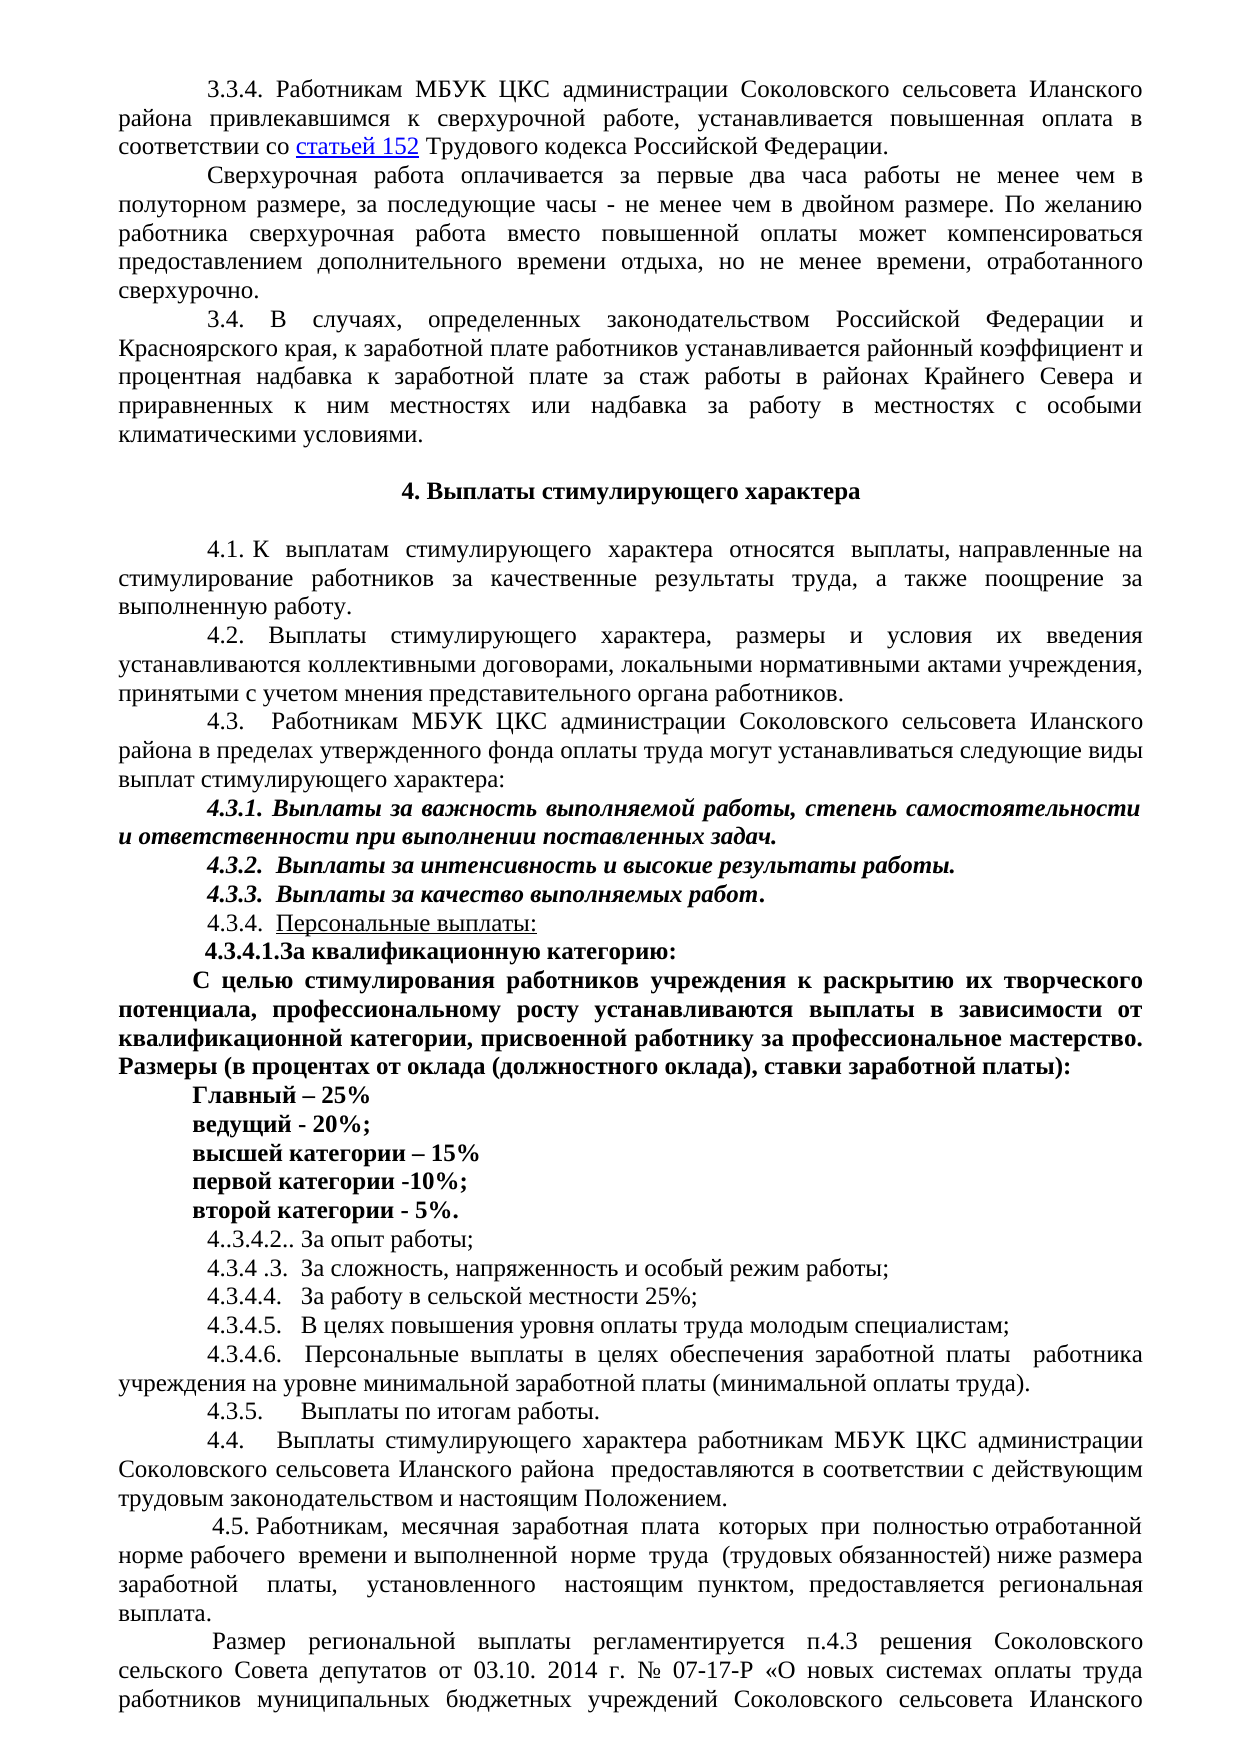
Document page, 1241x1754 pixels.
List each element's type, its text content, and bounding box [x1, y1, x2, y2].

text 4.3. Работникам МБУК ЦКС администрации Соколовского сельсовета Иланского района в пределах утвержденного фонда оплаты труда могут устанавливаться следующие виды выплат стимулирующего характера: [118, 706, 1144, 793]
text 4.3.3. Выплаты за качество выполняемых работ. [118, 879, 1144, 908]
text 4.3.4.6. Персональные выплаты в целях обеспечения заработной платы работника учреждения на уровне минимальной заработной платы (минимальной оплаты труда). [118, 1339, 1144, 1396]
text высшей категории – 15% [118, 1138, 1144, 1166]
text 3.3.4. Работникам МБУК ЦКС администрации Соколовского сельсовета Иланского района привлекавшимся к сверхурочной работе, устанавливается повышенная оплата в соответствии со статьей 152 Трудового кодекса Российской Федерации. [118, 74, 1144, 160]
text Сверхурочная работа оплачивается за первые два часа работы не менее чем в полуторном размере, за последующие часы - не менее чем в двойном размере. По желанию работника сверхурочная работа вместо повышенной оплаты может компенсироваться предоставлением дополнительного времени отдыха, но не менее времени, отработанного сверхурочно. [118, 160, 1144, 304]
text 4.3.4 .3. За сложность, напряженность и особый режим работы; [118, 1253, 1144, 1281]
text 4.5. Работникам, месячная заработная плата которых при полностью отработанной норме рабочего времени и выполненной норме труда (трудовых обязанностей) ниже размера заработной платы, установленного настоящим пунктом, предоставляется региональная выплата. [118, 1511, 1144, 1626]
text ведущий - 20%; [118, 1109, 1144, 1138]
text второй категории - 5%. [118, 1195, 1144, 1224]
text первой категории -10%; [118, 1166, 1144, 1195]
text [118, 1626, 1144, 1713]
text Главный – 25% [118, 1080, 1144, 1109]
text 4.3.4.1.За квалификационную категорию: [118, 936, 1144, 965]
text 4.3.5. Выплаты по итогам работы. [118, 1396, 1144, 1425]
text 4.3.4.4. За работу в сельской местности 25%; [118, 1281, 1144, 1310]
text 3.4. В случаях, определенных законодательством Российской Федерации и Красноярского края, к заработной плате работников устанавливается районный коэффициент и процентная надбавка к заработной плате за стаж работы в районах Крайнего Севера и приравненных к ним местностях или надбавка за работу в местностях с особыми климатическими условиями. [118, 304, 1144, 448]
text 4.3.2. Выплаты за интенсивность и высокие результаты работы. [118, 850, 1144, 879]
text 4.3.1. Выплаты за важность выполняемой работы, степень самостоятельности и ответственности при выполнении поставленных задач. [118, 793, 1144, 850]
text 4.2. Выплаты стимулирующего характера, размеры и условия их введения устанавливаются коллективными договорами, локальными нормативными актами учреждения, принятыми с учетом мнения представительного органа работников. [118, 620, 1144, 706]
text 4..3.4.2.. За опыт работы; [118, 1224, 1144, 1253]
text 4. Выплаты стимулирующего характера [118, 476, 1144, 505]
text 4.4. Выплаты стимулирующего характера работникам МБУК ЦКС администрации Соколовского сельсовета Иланского района предоставляются в соответствии с действующим трудовым законодательством и настоящим Положением. [118, 1425, 1144, 1511]
text С целью стимулирования работников учреждения к раскрытию их творческого потенциала, профессиональному росту устанавливаются выплаты в зависимости от квалификационной категории, присвоенной работнику за профессиональное мастерство. Размеры (в процентах от оклада (должностного оклада), ставки заработной платы): [118, 965, 1144, 1080]
text 4.3.4.5. В целях повышения уровня оплаты труда молодым специалистам; [118, 1310, 1144, 1339]
text 4.3.4. Персональные выплаты: [118, 908, 1144, 936]
text 4.1. К выплатам стимулирующего характера относятся выплаты, направленные на стимулирование работников за качественные результаты труда, а также поощрение за выполненную работу. [118, 534, 1144, 620]
